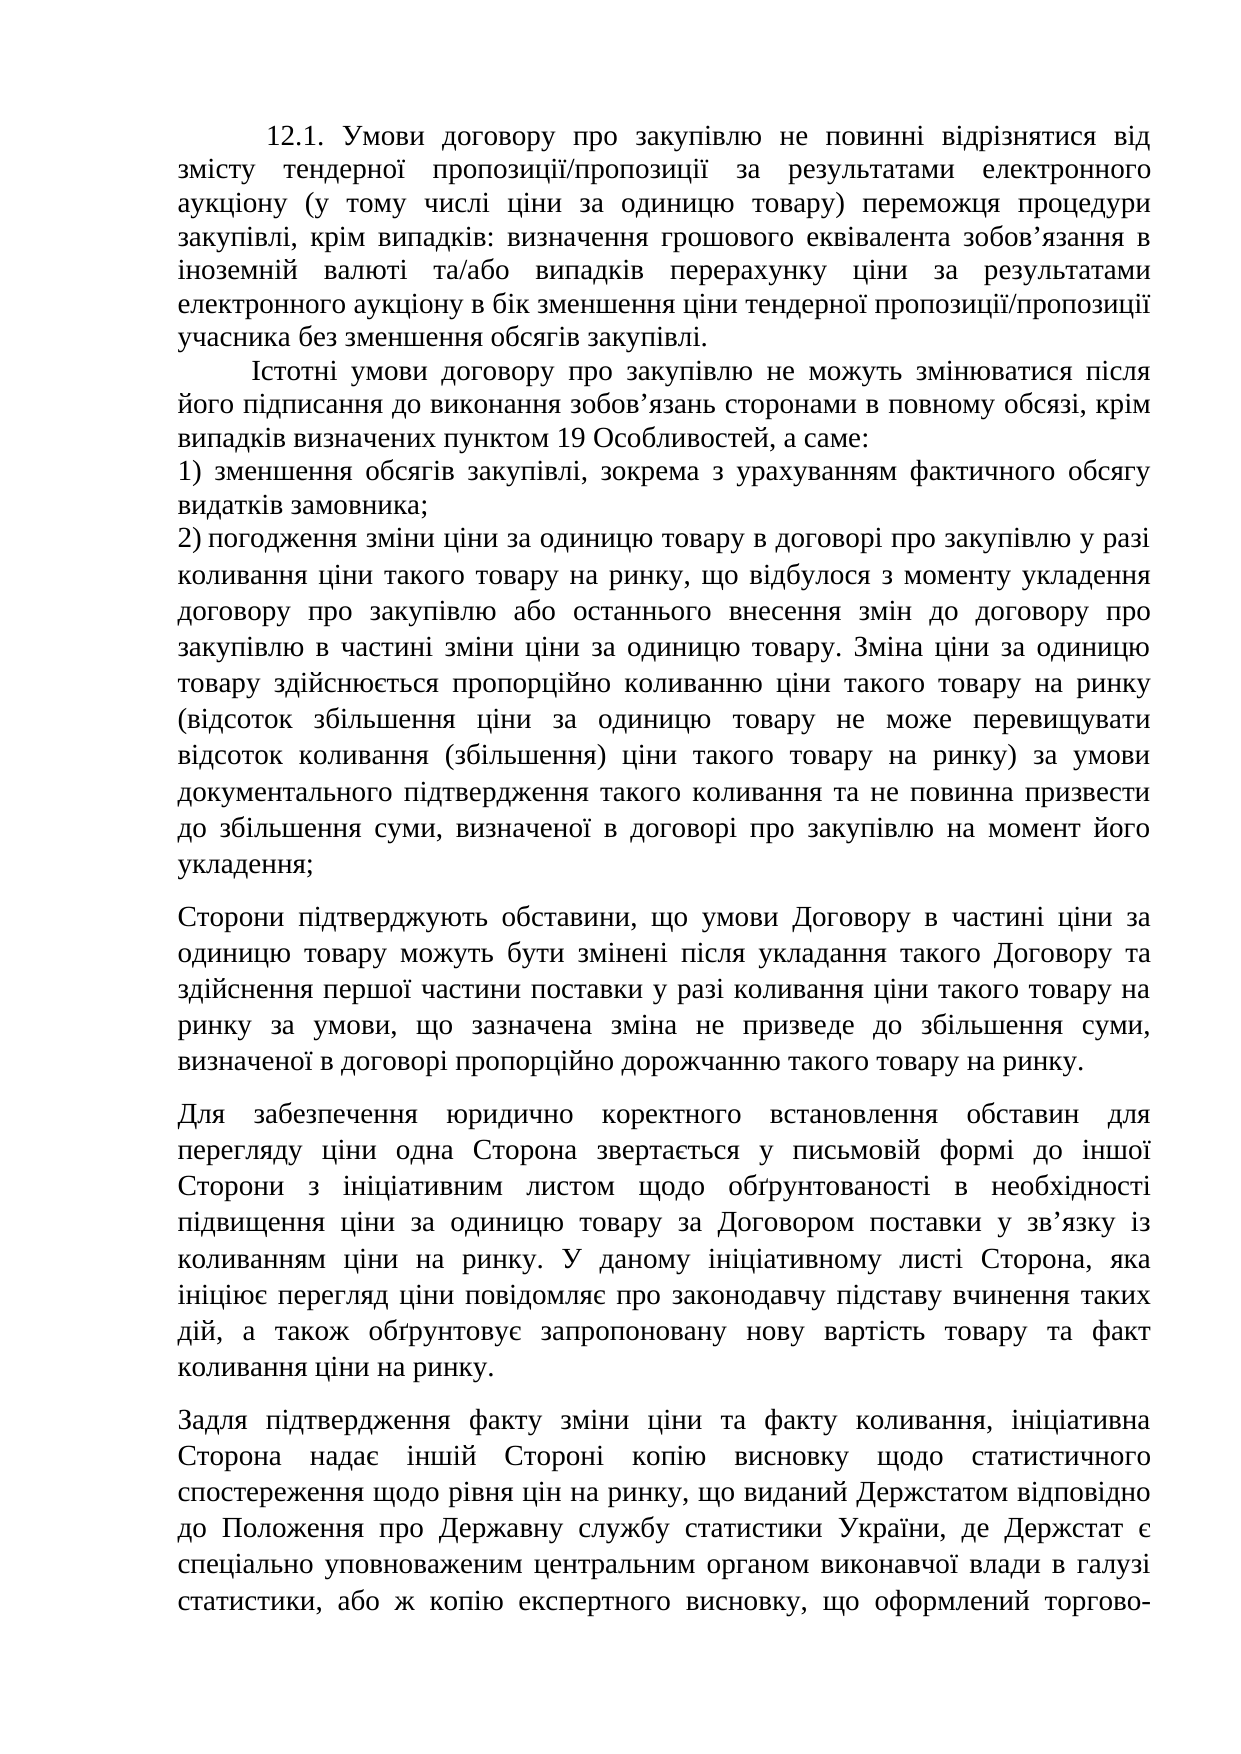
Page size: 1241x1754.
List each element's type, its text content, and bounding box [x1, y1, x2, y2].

text Сторони підтверджують обставини, що умови Договору в частині ціни за одиницю товару можуть бути змінені після укладання такого Договору та здійснення першої частини поставки у разі коливання ціни такого товару на ринку за умови, що зазначена зміна не призведе до збільшення суми, визначеної в договорі пропорційно дорожчанню такого товару на ринку. [177, 899, 1152, 1077]
text Істотні умови договору про закупівлю не можуть змінюватися після його підписання до виконання зобов’язань сторонами в повному обсязі, крім випадків визначених пунктом 19 Особливостей, а саме: [177, 353, 1152, 453]
text 1) зменшення обсягів закупівлі, зокрема з урахуванням фактичного обсягу видатків замовника; [177, 453, 1152, 521]
text Для забезпечення юридично коректного встановлення обставин для перегляду ціни одна Сторона звертається у письмовій формі до іншої Сторони з ініціативним листом щодо обґрунтованості в необхідності підвищення ціни за одиницю товару за Договором поставки у зв’язку із коливанням ціни на ринку. У даному ініціативному листі Сторона, яка ініціює перегляд ціни повідомляє про законодавчу підставу вчинення таких дій, а також обґрунтовує запропоновану нову вартість товару та факт коливання ціни на ринку. [177, 1096, 1152, 1383]
text 12.1. Умови договору про закупівлю не повинні відрізнятися від змісту тендерної пропозиції/пропозиції за результатами електронного аукціону (у тому числі ціни за одиницю товару) переможця процедури закупівлі, крім випадків: визначення грошового еквівалента зобов’язання в іноземній валюті та/або випадків перерахунку ціни за результатами електронного аукціону в бік зменшення ціни тендерної пропозиції/пропозиції учасника без зменшення обсягів закупівлі. [177, 118, 1152, 353]
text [177, 1402, 1152, 1616]
